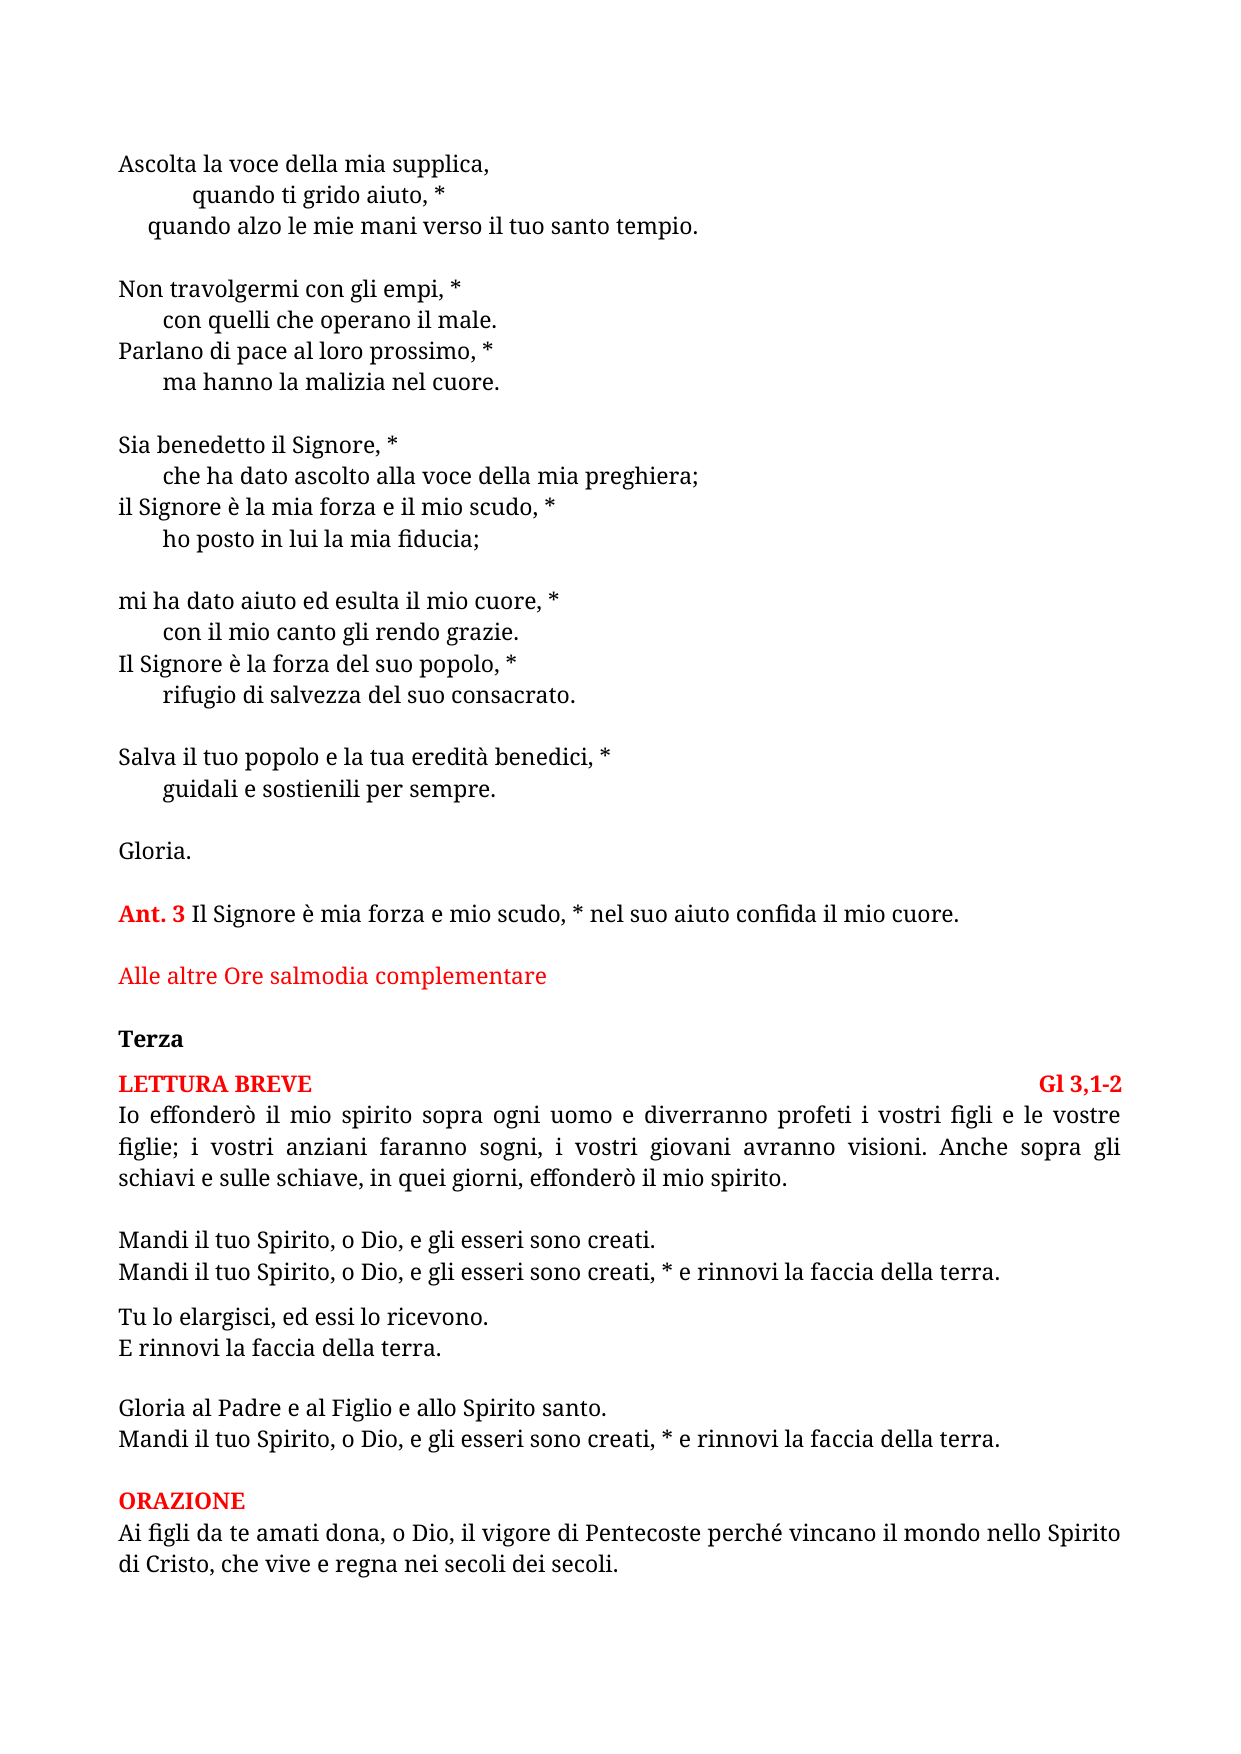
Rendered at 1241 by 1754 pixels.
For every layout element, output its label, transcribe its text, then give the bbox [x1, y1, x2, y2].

text Il Signore è la forza del suo popolo, * [118, 648, 1122, 679]
text Mandi il tuo Spirito, o Dio, e gli esseri sono creati, * e rinnovi la faccia della terra. [118, 1256, 1122, 1287]
text ho posto in lui la mia fiducia; [118, 523, 1122, 554]
text Terza [118, 1023, 1122, 1054]
text Tu lo elargisci, ed essi lo ricevono. [118, 1301, 1122, 1332]
text Parlano di pace al loro prossimo, * [118, 335, 1122, 366]
text LETTURA BREVE Gl 3,1-2 [118, 1068, 1122, 1099]
text ORAZIONE [118, 1485, 1122, 1516]
text guidali e sostienili per sempre. [118, 773, 1122, 804]
text quando alzo le mie mani verso il tuo santo tempio. [118, 210, 1122, 241]
text Ascolta la voce della mia supplica, [118, 148, 1122, 179]
text Non travolgermi con gli empi, * [118, 273, 1122, 304]
text Gloria al Padre e al Figlio e allo Spirito santo. [118, 1391, 1122, 1423]
text ma hanno la malizia nel cuore. [118, 366, 1122, 398]
text Salva il tuo popolo e la tua eredità benedici, * [118, 741, 1122, 773]
text con quelli che operano il male. [118, 304, 1122, 335]
text Gloria. [118, 835, 1122, 866]
text Mandi il tuo Spirito, o Dio, e gli esseri sono creati, * e rinnovi la faccia della terra. [118, 1423, 1122, 1454]
text rifugio di salvezza del suo consacrato. [118, 679, 1122, 710]
text Mandi il tuo Spirito, o Dio, e gli esseri sono creati. [118, 1224, 1122, 1256]
text Alle altre Ore salmodia complementare [118, 960, 1122, 991]
text che ha dato ascolto alla voce della mia preghiera; [118, 460, 1122, 491]
text quando ti grido aiuto, * [147, 179, 1122, 210]
text Io effonderò il mio spirito sopra ogni uomo e diverranno profeti i vostri figli e le vostre figlie; i vostri anziani faranno sogni, i vostri giovani avranno visioni. Anche sopra gli schiavi e sulle schiave, in quei giorni, effonderò il mio spirito. [118, 1099, 1122, 1193]
text E rinnovi la faccia della terra. [118, 1332, 1122, 1363]
text mi ha dato aiuto ed esulta il mio cuore, * [118, 585, 1122, 616]
text Ant. 3 Il Signore è mia forza e mio scudo, * nel suo aiuto confida il mio cuore. [118, 898, 1122, 929]
text Ai figli da te amati dona, o Dio, il vigore di Pentecoste perché vincano il mondo nello Spirito di Cristo, che vive e regna nei secoli dei secoli. [118, 1516, 1122, 1579]
text Sia benedetto il Signore, * [118, 429, 1122, 460]
text il Signore è la mia forza e il mio scudo, * [118, 491, 1122, 523]
text con il mio canto gli rendo grazie. [118, 616, 1122, 648]
